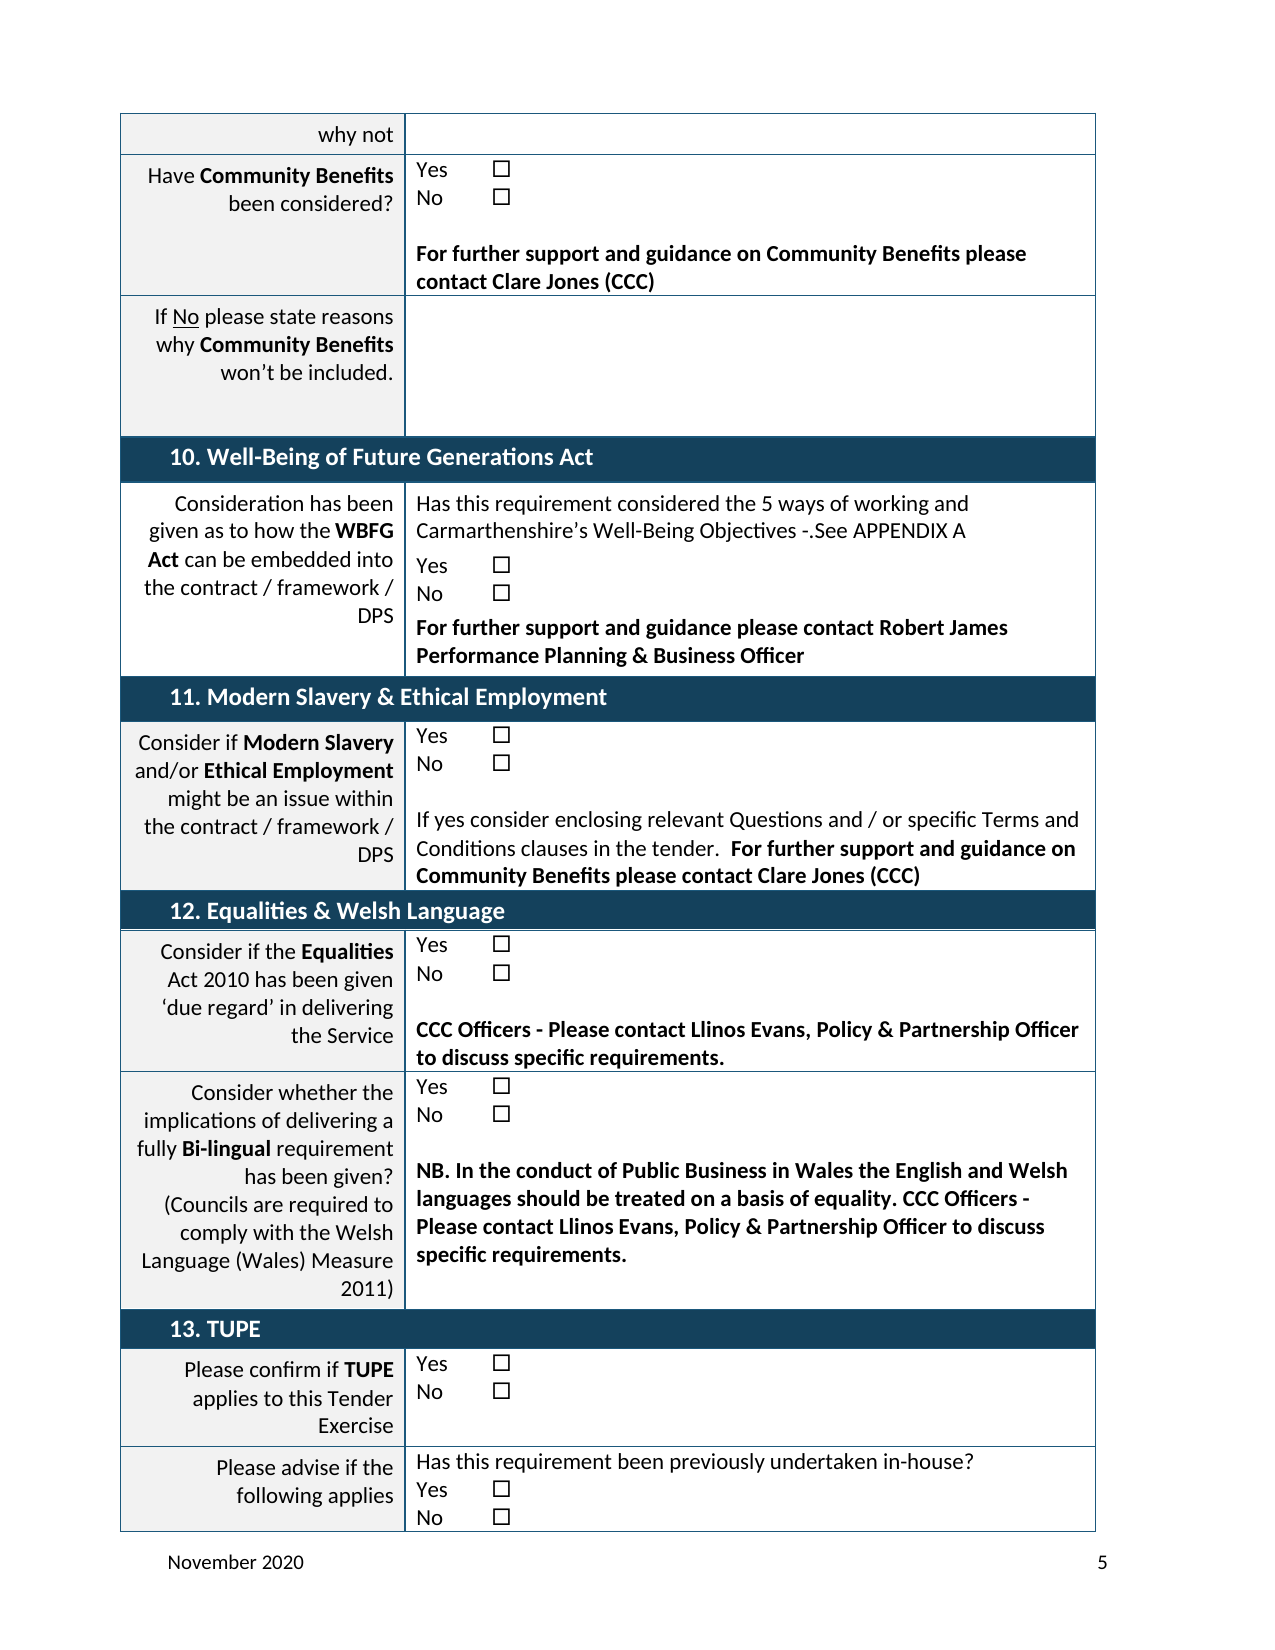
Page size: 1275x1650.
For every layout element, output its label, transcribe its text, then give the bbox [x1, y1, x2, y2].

table_cell TUPE [121, 1310, 1095, 1348]
table_cell Equalities & Welsh Language [121, 891, 1095, 929]
table_cell [406, 296, 1095, 436]
table_cell Has this requirement considered the 5 ways of working and Carmarthenshire’s Well-Being Objectives -.See APPENDIX A Yes No For further support and guidance please contact Robert James Performance Planning & Business Officer [406, 483, 1095, 676]
table_cell Has this requirement been previously undertaken in-house? Yes No [406, 1447, 1095, 1531]
table_cell If No please state reasons why Community Benefits won’t be included. [121, 296, 404, 436]
table_cell Have Community Benefits been considered? [121, 155, 404, 295]
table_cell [121, 114, 404, 154]
table_cell Yes No NB. In the conduct of Public Business in Wales the English and Welsh languages should be treated on a basis of equality. CCC Officers - Please contact Llinos Evans, Policy & Partnership Officer to discuss specific requirements. [406, 1072, 1095, 1308]
table_cell Modern Slavery & Ethical Employment [121, 677, 1095, 721]
table_cell Yes No If yes consider enclosing relevant Questions and / or specific Terms and Conditions clauses in the tender. For further support and guidance on Community Benefits please contact Clare Jones (CCC) [406, 722, 1095, 890]
table_cell Please confirm if TUPE applies to this Tender Exercise [121, 1349, 404, 1446]
table_cell Well-Being of Future Generations Act [121, 438, 1095, 481]
table_cell [406, 114, 1095, 154]
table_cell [121, 1447, 404, 1531]
table_cell Consider whether the implications of delivering a fully Bi-lingual requirement has been given? (Councils are required to comply with the Welsh Language (Wales) Measure 2011) [121, 1072, 404, 1308]
table_cell Consider if the Equalities Act 2010 has been given ‘due regard’ in delivering the Service [121, 931, 404, 1071]
table_cell Yes No CCC Officers - Please contact Llinos Evans, Policy & Partnership Officer to discuss specific requirements. [406, 931, 1095, 1071]
table_cell Consider if Modern Slavery and/or Ethical Employment might be an issue within the contract / framework / DPS [121, 722, 404, 890]
table_cell Consideration has been given as to how the WBFG Act can be embedded into the contract / framework / DPS [121, 483, 404, 676]
table_cell Yes No For further support and guidance on Community Benefits please contact Clare Jones (CCC) [406, 155, 1095, 295]
table_cell Yes No [406, 1349, 1095, 1446]
